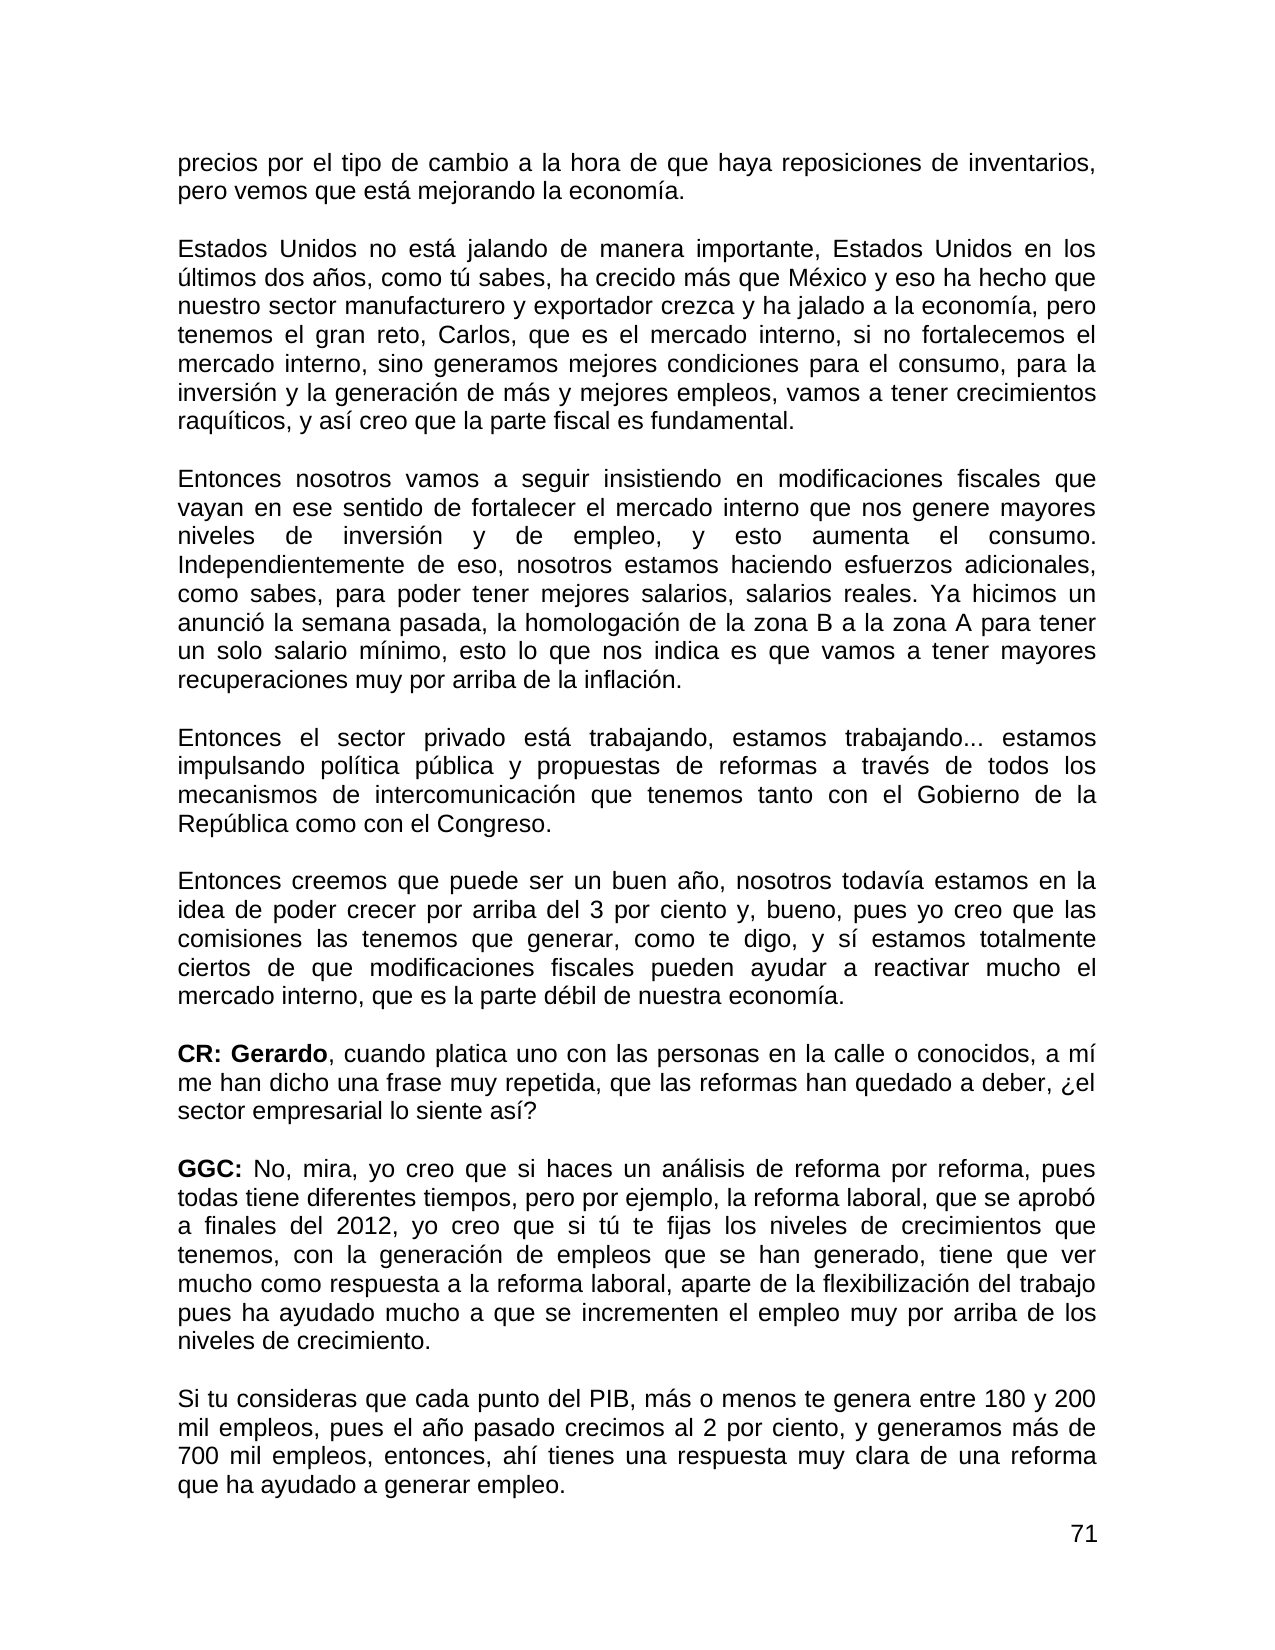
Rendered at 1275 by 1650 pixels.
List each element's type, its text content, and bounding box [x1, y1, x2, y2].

text GGC: No, mira, yo creo que si haces un análisis de reforma por reforma, pues todas tiene diferentes tiempos, pero por ejemplo, la reforma laboral, que se aprobó a finales del 2012, yo creo que si tú te fijas los niveles de crecimientos que tenemos, con la generación de empleos que se han generado, tiene que ver mucho como respuesta a la reforma laboral, aparte de la flexibilización del trabajo pues ha ayudado mucho a que se incrementen el empleo muy por arriba de los niveles de crecimiento. [177, 1154, 1098, 1355]
text Entonces nosotros vamos a seguir insistiendo en modificaciones fiscales que vayan en ese sentido de fortalecer el mercado interno que nos genere mayores niveles de inversión y de empleo, y esto aumenta el consumo. Independientemente de eso, nosotros estamos haciendo esfuerzos adicionales, como sabes, para poder tener mejores salarios, salarios reales. Ya hicimos un anunció la semana pasada, la homologación de la zona B a la zona A para tener un solo salario mínimo, esto lo que nos indica es que vamos a tener mayores recuperaciones muy por arriba de la inflación. [177, 464, 1098, 694]
text Estados Unidos no está jalando de manera importante, Estados Unidos en los últimos dos años, como tú sabes, ha crecido más que México y eso ha hecho que nuestro sector manufacturero y exportador crezca y ha jalado a la economía, pero tenemos el gran reto, Carlos, que es el mercado interno, si no fortalecemos el mercado interno, sino generamos mejores condiciones para el consumo, para la inversión y la generación de más y mejores empleos, vamos a tener crecimientos raquíticos, y así creo que la parte fiscal es fundamental. [177, 234, 1098, 435]
text Entonces creemos que puede ser un buen año, nosotros todavía estamos en la idea de poder crecer por arriba del 3 por ciento y, bueno, pues yo creo que las comisiones las tenemos que generar, como te digo, y sí estamos totalmente ciertos de que modificaciones fiscales pueden ayudar a reactivar mucho el mercado interno, que es la parte débil de nuestra economía. [177, 866, 1098, 1010]
text Entonces el sector privado está trabajando, estamos trabajando... estamos impulsando política pública y propuestas de reformas a través de todos los mecanismos de intercomunicación que tenemos tanto con el Gobierno de la República como con el Congreso. [177, 723, 1098, 838]
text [177, 148, 1098, 205]
text CR: Gerardo, cuando platica uno con las personas en la calle o conocidos, a mí me han dicho una frase muy repetida, que las reformas han quedado a deber, ¿el sector empresarial lo siente así? [177, 1039, 1098, 1125]
text Si tu consideras que cada punto del PIB, más o menos te genera entre 180 y 200 mil empleos, pues el año pasado crecimos al 2 por ciento, y generamos más de 700 mil empleos, entonces, ahí tienes una respuesta muy clara de una reforma que ha ayudado a generar empleo. [177, 1384, 1098, 1499]
